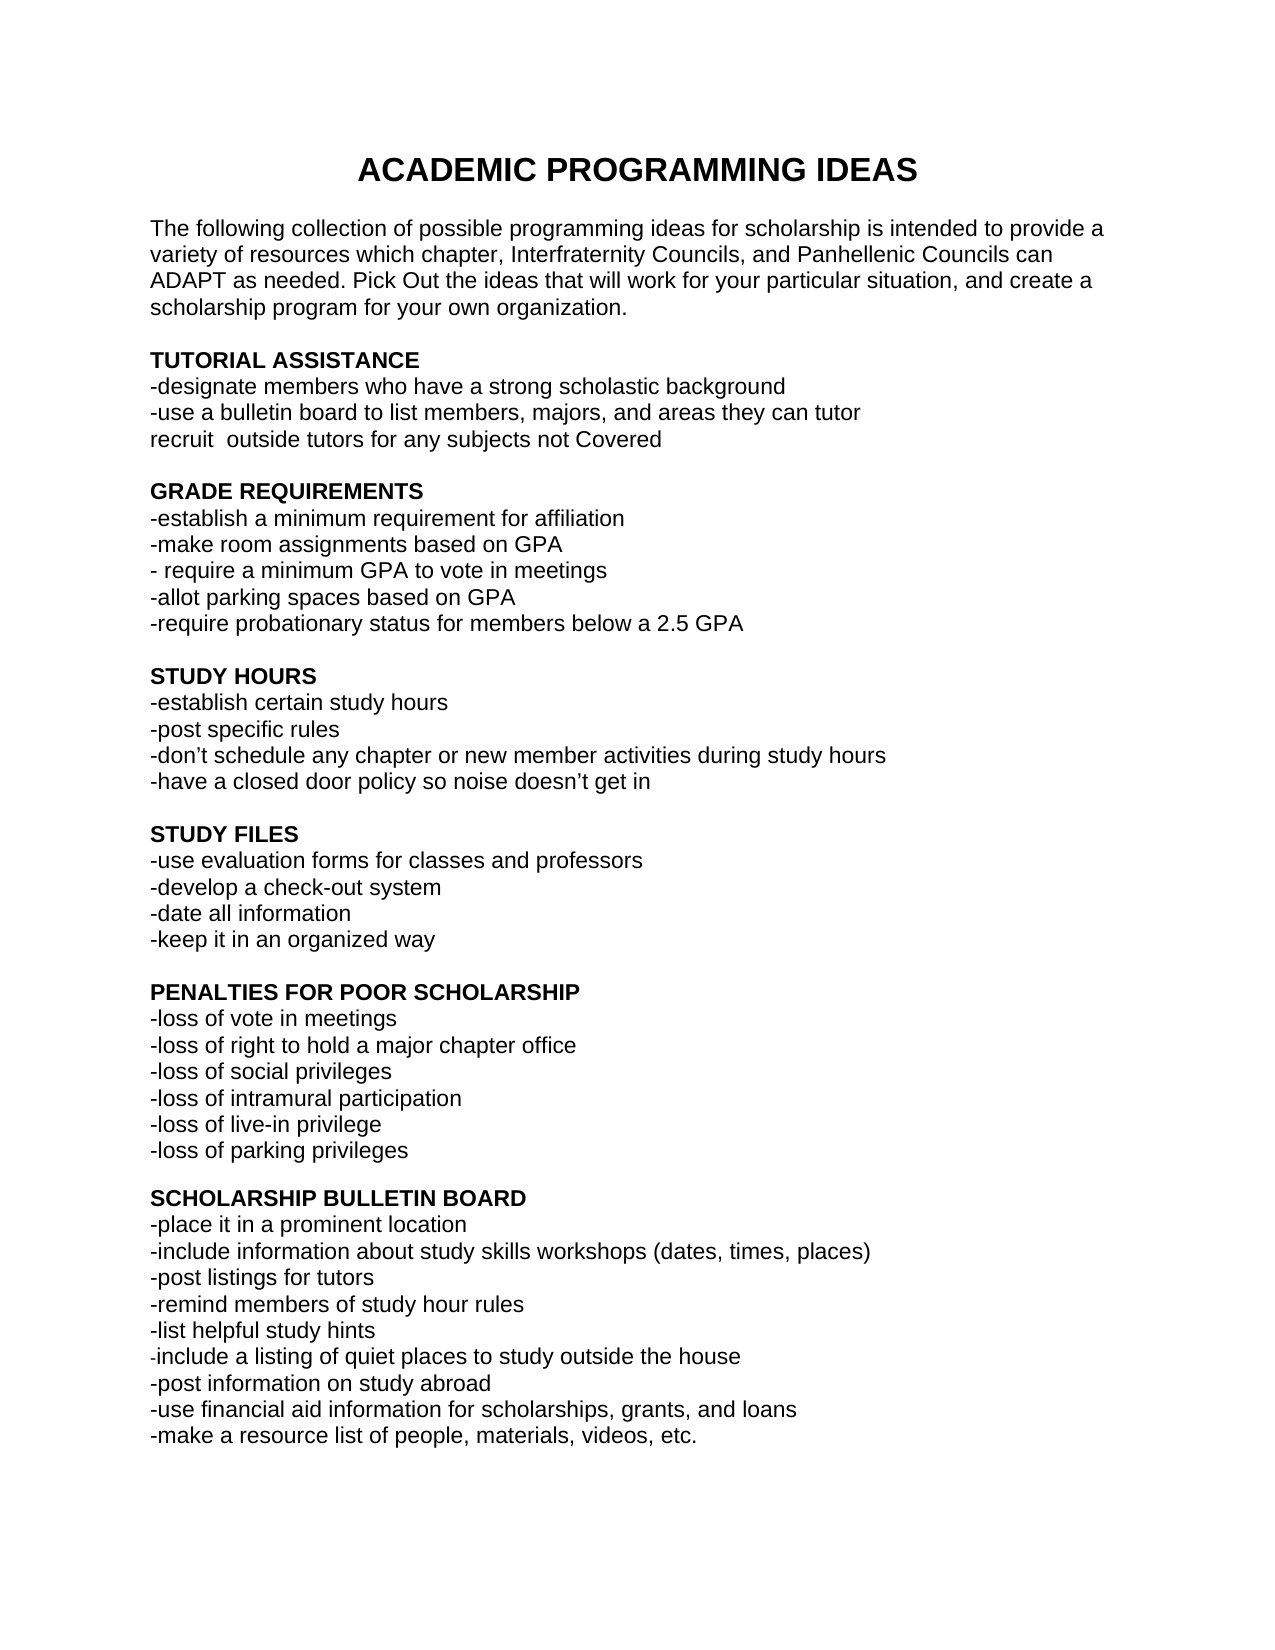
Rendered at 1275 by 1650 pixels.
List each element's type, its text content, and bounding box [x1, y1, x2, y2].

text -include information about study skills workshops (dates, times, places) [150, 1238, 1125, 1264]
text -date all information [150, 900, 1125, 926]
text -include a listing of quiet places to study outside the house [150, 1343, 1125, 1369]
text -use evaluation forms for classes and professors [150, 847, 1125, 874]
text -loss of right to hold a major chapter office [150, 1032, 1125, 1058]
text SCHOLARSHIP BULLETIN BOARD [150, 1185, 1125, 1211]
text recruit outside tutors for any subjects not Covered [150, 426, 1125, 452]
text -use financial aid information for scholarships, grants, and loans [150, 1396, 1125, 1422]
text The following collection of possible programming ideas for scholarship is intended to provide a variety of resources which chapter, Interfraternity Councils, and Panhellenic Councils can ADAPT as needed. Pick Out the ideas that will work for your particular situation, and create a scholarship program for your own organization. [150, 215, 1125, 320]
text -keep it in an organized way [150, 926, 1125, 953]
text -post specific rules [150, 716, 1125, 742]
text GRADE REQUIREMENTS [150, 478, 1125, 505]
text -allot parking spaces based on GPA [150, 584, 1125, 610]
text -establish certain study hours [150, 689, 1125, 716]
text - require a minimum GPA to vote in meetings [150, 557, 1125, 584]
text -post listings for tutors [150, 1264, 1125, 1291]
text -make a resource list of people, materials, videos, etc. [150, 1422, 1125, 1449]
text STUDY FILES [150, 821, 1125, 847]
text -make room assignments based on GPA [150, 531, 1125, 557]
text STUDY HOURS [150, 663, 1125, 689]
text -don’t schedule any chapter or new member activities during study hours [150, 742, 1125, 768]
text -develop a check-out system [150, 874, 1125, 900]
text TUTORIAL ASSISTANCE [150, 347, 1125, 373]
text -have a closed door policy so noise doesn’t get in [150, 768, 1125, 794]
text -loss of intramural participation [150, 1084, 1125, 1111]
text ACADEMIC PROGRAMMING IDEAS [150, 150, 1125, 188]
text -loss of parking privileges [150, 1137, 1125, 1163]
text PENALTIES FOR POOR SCHOLARSHIP [150, 979, 1125, 1005]
text -establish a minimum requirement for affiliation [150, 505, 1125, 531]
text -designate members who have a strong scholastic background [150, 373, 1125, 399]
text -loss of social privileges [150, 1058, 1125, 1084]
text -place it in a prominent location [150, 1211, 1125, 1238]
text -use a bulletin board to list members, majors, and areas they can tutor [150, 399, 1125, 426]
text -post information on study abroad [150, 1369, 1125, 1396]
text -remind members of study hour rules [150, 1291, 1125, 1317]
text -list helpful study hints [150, 1317, 1125, 1343]
text -loss of live-in privilege [150, 1111, 1125, 1137]
text -loss of vote in meetings [150, 1005, 1125, 1032]
text -require probationary status for members below a 2.5 GPA [150, 610, 1125, 636]
